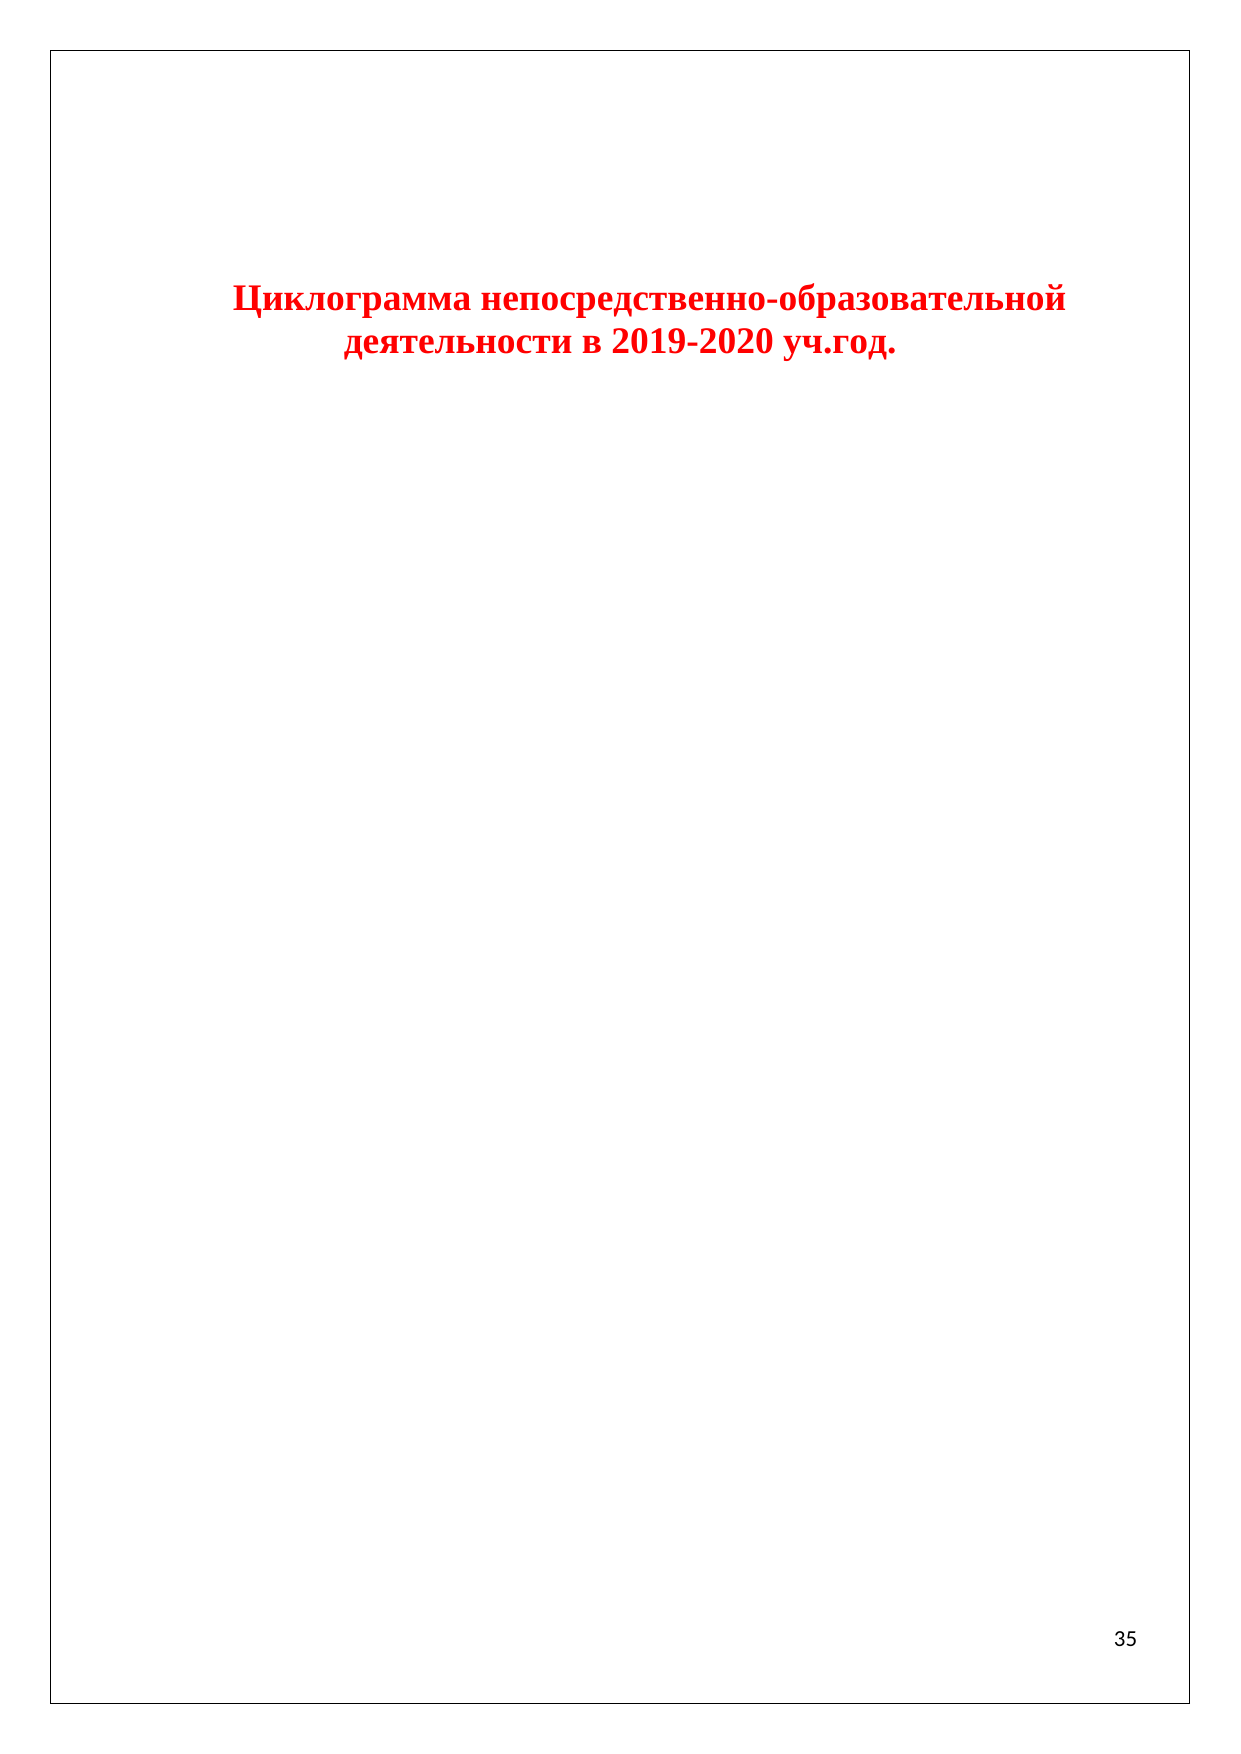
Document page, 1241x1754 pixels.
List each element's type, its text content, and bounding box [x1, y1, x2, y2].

text Циклограмма непосредственно-образовательной деятельности в 2019-2020 уч.год. [103, 276, 1137, 362]
